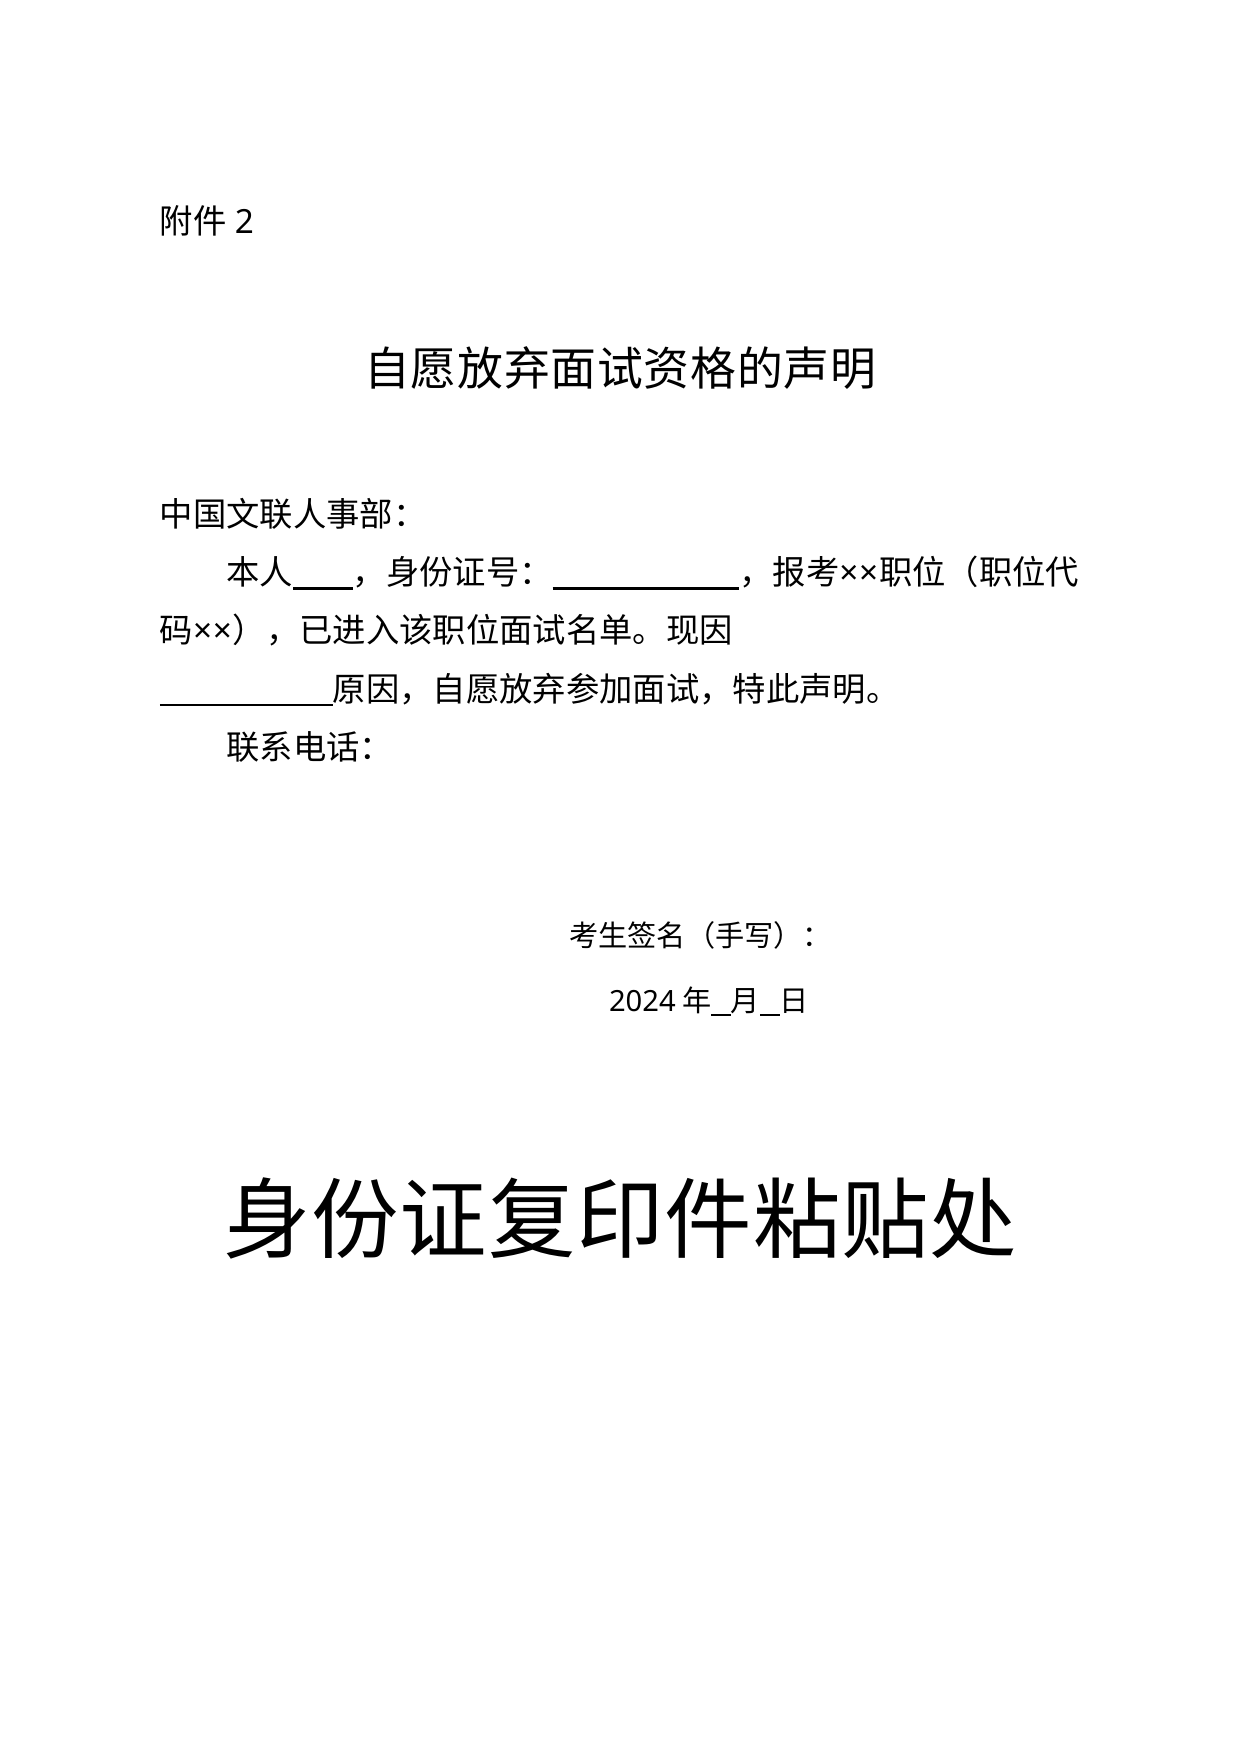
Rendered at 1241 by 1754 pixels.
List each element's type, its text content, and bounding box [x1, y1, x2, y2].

text 联系电话： [159, 713, 1081, 771]
text 考生签名（手写）： [159, 901, 1052, 966]
text 本人 ，身份证号： ，报考××职位（职位代码××），已进入该职位面试名单。现因 [159, 538, 1081, 654]
text 身份证复印件粘贴处 [159, 1148, 1081, 1278]
text 自愿放弃面试资格的声明 [159, 317, 1081, 414]
text 原因，自愿放弃参加面试，特此声明。 [159, 654, 1081, 713]
text 中国文联人事部： [159, 479, 1081, 538]
text 附件2 [159, 187, 1081, 252]
text 2024年 月 日 [159, 966, 1075, 1031]
